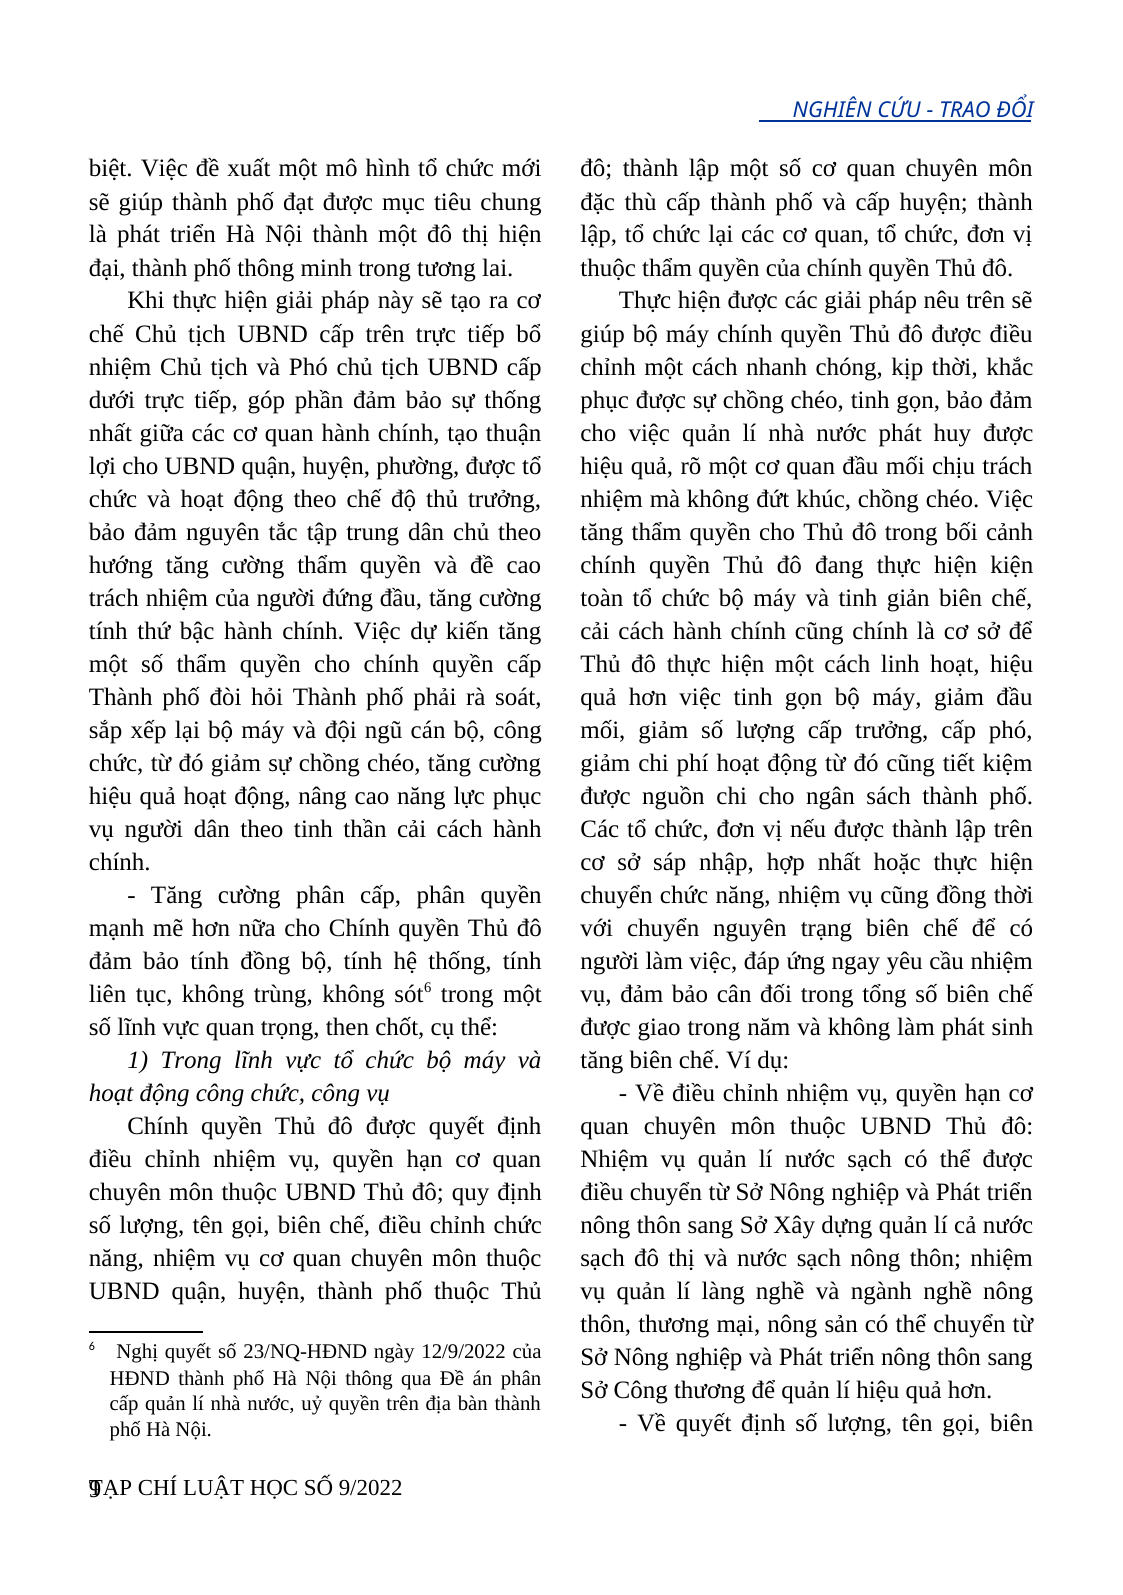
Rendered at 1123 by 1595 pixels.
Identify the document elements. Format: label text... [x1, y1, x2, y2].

text - Về điều chỉnh nhiệm vụ, quyền hạn cơ quan chuyên môn thuộc UBND Thủ đô: Nhiệm vụ quản lí nước sạch có thể được điều chuyển từ Sở Nông nghiệp và Phát triển nông thôn sang Sở Xây dựng quản lí cả nước sạch đô thị và nước sạch nông thôn; nhiệm vụ quản lí làng nghề và ngành nghề nông thôn, thương mại, nông sản có thể chuyển từ Sở Nông nghiệp và Phát triển nông thôn sang Sở Công thương để quản lí hiệu quả hơn. [580, 1078, 1033, 1404]
text Thực hiện được các giải pháp nêu trên sẽ giúp bộ máy chính quyền Thủ đô được điều chỉnh một cách nhanh chóng, kịp thời, khắc phục được sự chồng chéo, tinh gọn, bảo đảm cho việc quản lí nhà nước phát huy được hiệu quả, rõ một cơ quan đầu mối chịu trách nhiệm mà không đứt khúc, chồng chéo. Việc tăng thẩm quyền cho Thủ đô trong bối cảnh chính quyền Thủ đô đang thực hiện kiện toàn tổ chức bộ máy và tinh giản biên chế, cải cách hành chính cũng chính là cơ sở để Thủ đô thực hiện một cách linh hoạt, hiệu quả hơn việc tinh gọn bộ máy, giảm đầu mối, giảm số lượng cấp trưởng, cấp phó, giảm chi phí hoạt động từ đó cũng tiết kiệm được nguồn chi cho ngân sách thành phố. Các tổ chức, đơn vị nếu được thành lập trên cơ sở sáp nhập, hợp nhất hoặc thực hiện chuyển chức năng, nhiệm vụ cũng đồng thời với chuyển nguyên trạng biên chế để có người làm việc, đáp ứng ngay yêu cầu nhiệm vụ, đảm bảo cân đối trong tổng số biên chế được giao trong năm và không làm phát sinh tăng biên chế. Ví dụ: [580, 286, 1033, 1074]
text 1) Trong lĩnh vực tổ chức bộ máy và hoạt động công chức, công vụ [89, 1045, 542, 1107]
text Chính quyền Thủ đô được quyết định điều chỉnh nhiệm vụ, quyền hạn cơ quan chuyên môn thuộc UBND Thủ đô; quy định số lượng, tên gọi, biên chế, điều chỉnh chức năng, nhiệm vụ cơ quan chuyên môn thuộc UBND quận, huyện, thành phố thuộc Thủ đô; thành lập một số cơ quan chuyên môn đặc thù cấp thành phố và cấp huyện; thành lập, tổ chức lại các cơ quan, tổ chức, đơn vị thuộc thẩm quyền của chính quyền Thủ đô. [89, 1111, 542, 1305]
text Chính quyền Thủ đô được quyết định điều chỉnh nhiệm vụ, quyền hạn cơ quan chuyên môn thuộc UBND Thủ đô; quy định số lượng, tên gọi, biên chế, điều chỉnh chức năng, nhiệm vụ cơ quan chuyên môn thuộc UBND quận, huyện, thành phố thuộc Thủ đô; thành lập một số cơ quan chuyên môn đặc thù cấp thành phố và cấp huyện; thành lập, tổ chức lại các cơ quan, tổ chức, đơn vị thuộc thẩm quyền của chính quyền Thủ đô. [580, 153, 1033, 281]
text - Tăng cường phân cấp, phân quyền mạnh mẽ hơn nữa cho Chính quyền Thủ đô đảm bảo tính đồng bộ, tính hệ thống, tính liên tục, không trùng, không sót trong một số lĩnh vực quan trọng, then chốt, cụ thể: [89, 880, 542, 1041]
text Khi thực hiện giải pháp này sẽ tạo ra cơ chế Chủ tịch UBND cấp trên trực tiếp bổ nhiệm Chủ tịch và Phó chủ tịch UBND cấp dưới trực tiếp, góp phần đảm bảo sự thống nhất giữa các cơ quan hành chính, tạo thuận lợi cho UBND quận, huyện, phường, được tổ chức và hoạt động theo chế độ thủ trưởng, bảo đảm nguyên tắc tập trung dân chủ theo hướng tăng cường thẩm quyền và đề cao trách nhiệm của người đứng đầu, tăng cường tính thứ bậc hành chính. Việc dự kiến tăng một số thẩm quyền cho chính quyền cấp Thành phố đòi hỏi Thành phố phải rà soát, sắp xếp lại bộ máy và đội ngũ cán bộ, công chức, từ đó giảm sự chồng chéo, tăng cường hiệu quả hoạt động, nâng cao năng lực phục vụ người dân theo tinh thần cải cách hành chính. [89, 286, 542, 876]
